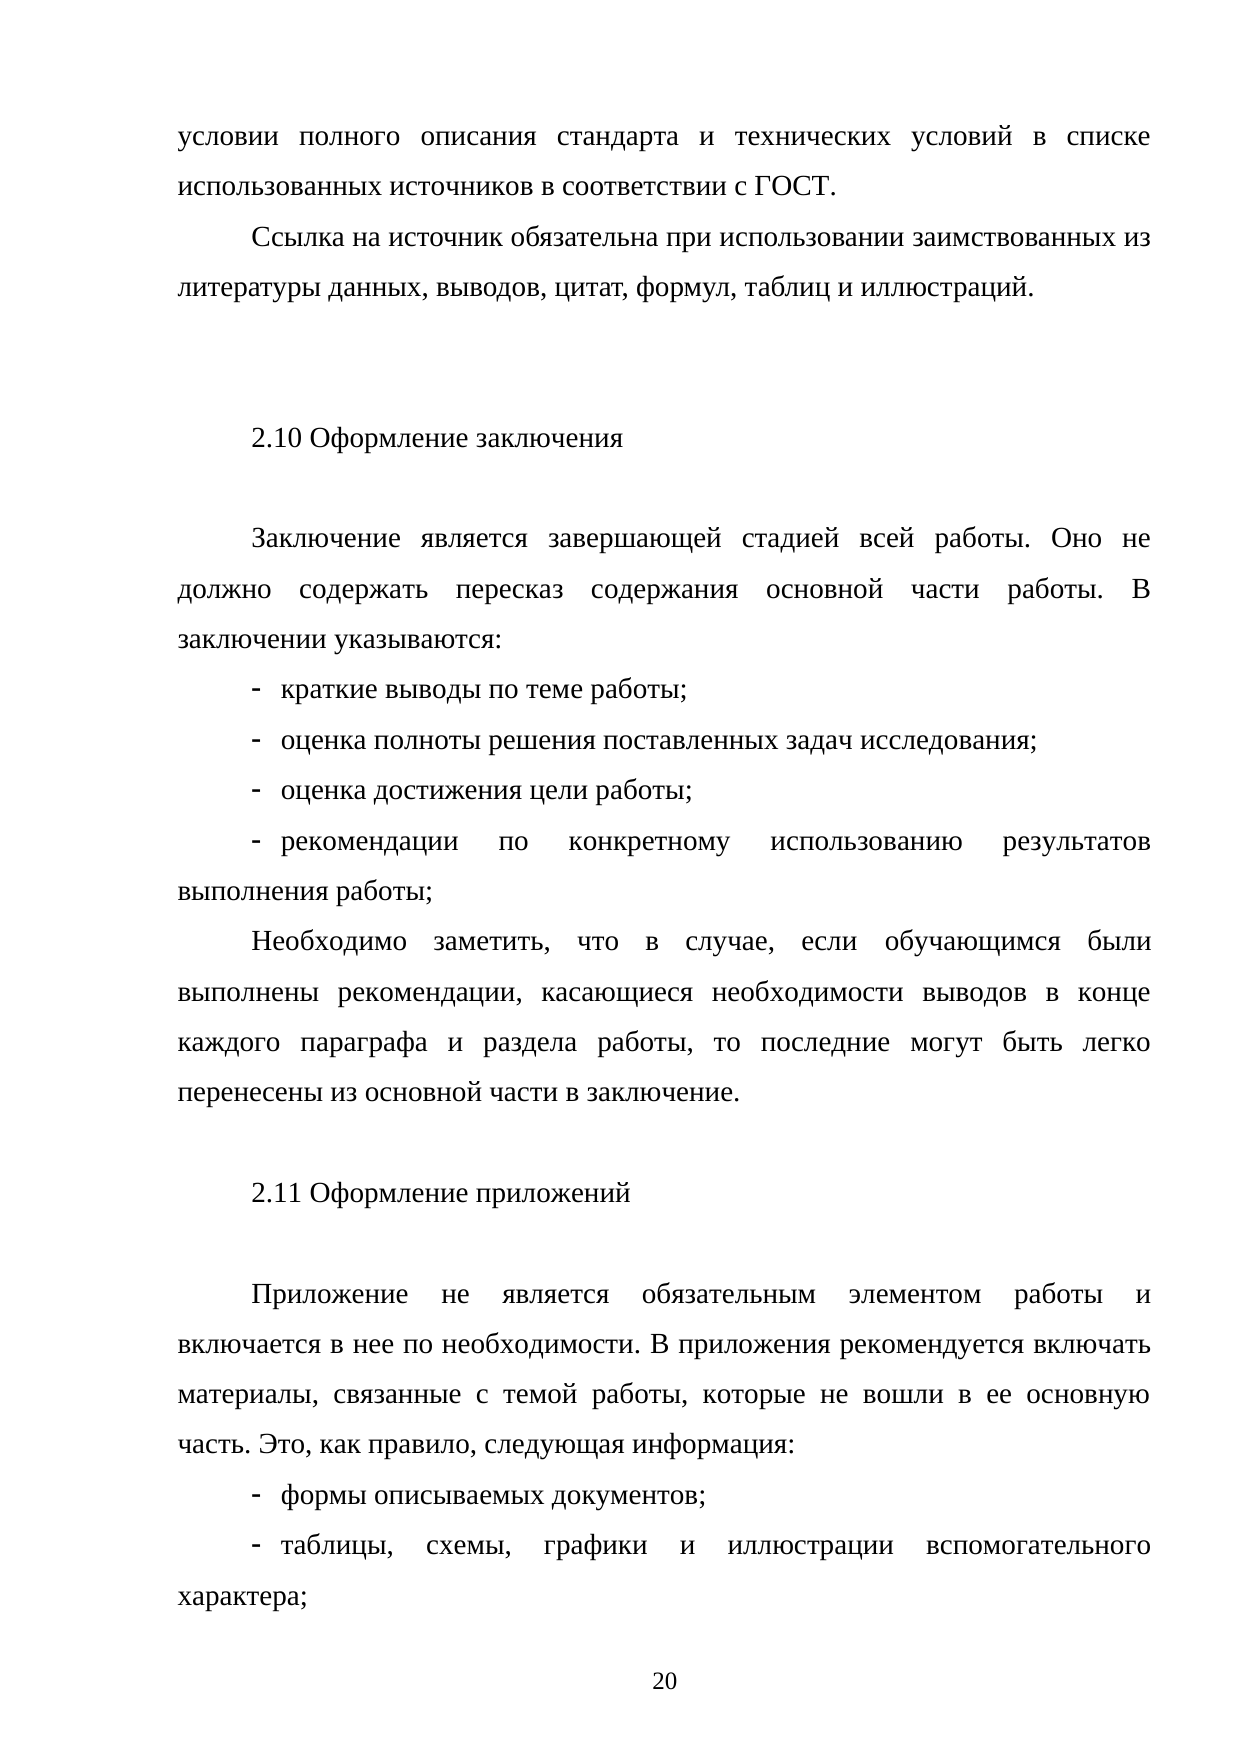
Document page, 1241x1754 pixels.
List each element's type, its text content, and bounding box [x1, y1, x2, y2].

list оценка полноты решения поставленных задач исследования; [177, 722, 1152, 756]
text Необходимо заметить, что в случае, если обучающимся были выполнены рекомендации, касающиеся необходимости выводов в конце каждого параграфа и раздела работы, то последние могут быть легко перенесены из основной части в заключение. [177, 923, 1152, 1108]
text 2.10 Оформление заключения [177, 420, 1152, 453]
list рекомендации по конкретному использованию результатов выполнения работы; [177, 823, 1152, 907]
text 2.11 Оформление приложений [177, 1175, 1152, 1209]
text Приложение не является обязательным элементом работы и включается в нее по необходимости. В приложения рекомендуется включать материалы, связанные с темой работы, которые не вошли в ее основную часть. Это, как правило, следующая информация: [177, 1276, 1152, 1460]
text Заключение является завершающей стадией всей работы. Оно не должно содержать пересказ содержания основной части работы. В заключении указываются: [177, 521, 1152, 655]
text Ссылка на источник обязательна при использовании заимствованных из литературы данных, выводов, цитат, формул, таблиц и иллюстраций. [177, 219, 1152, 303]
list таблицы, схемы, графики и иллюстрации вспомогательного характера; [177, 1527, 1152, 1611]
list оценка достижения цели работы; [177, 772, 1152, 806]
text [177, 118, 1152, 202]
list формы описываемых документов; [177, 1477, 1152, 1511]
list краткие выводы по теме работы; [177, 672, 1152, 705]
